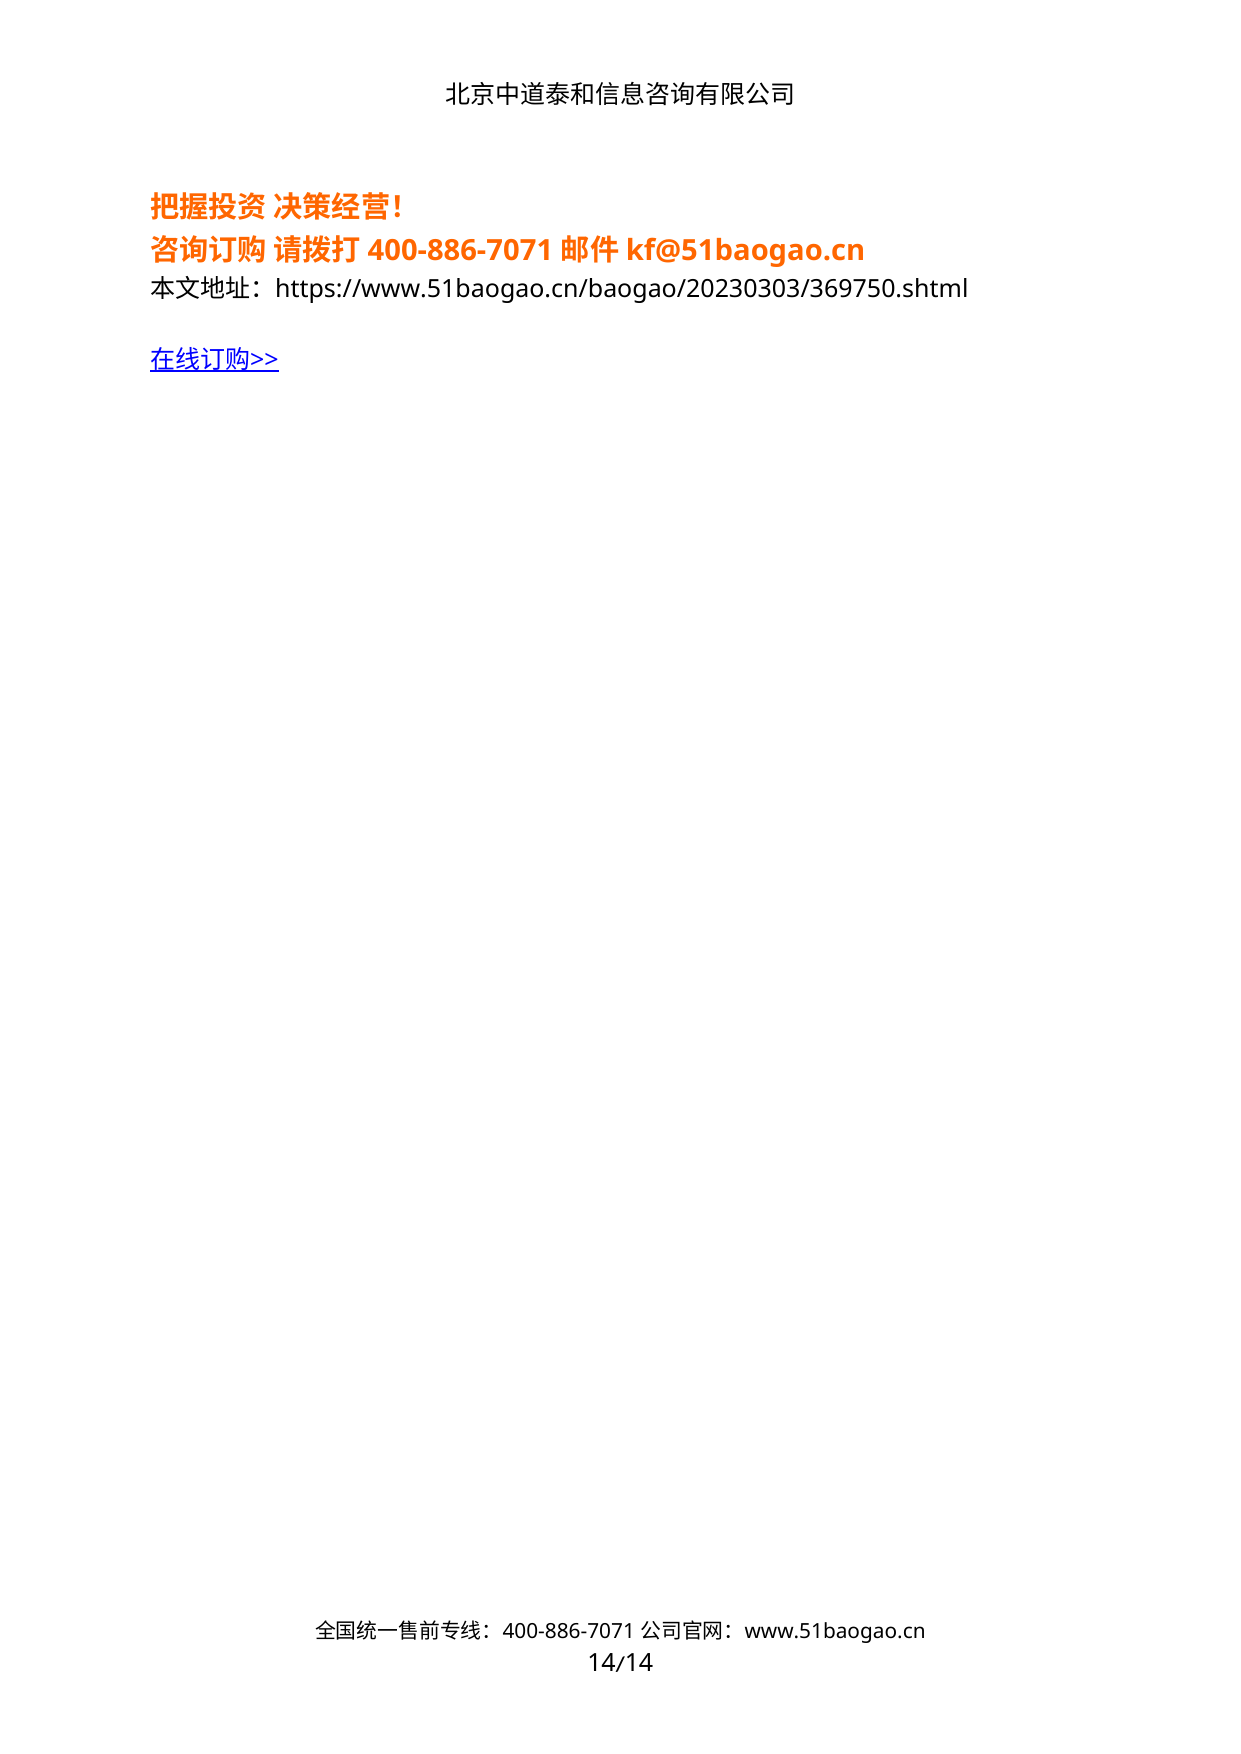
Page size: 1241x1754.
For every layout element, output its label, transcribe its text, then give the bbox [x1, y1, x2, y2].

text 把握投资 决策经营！咨询订购 请拨打 400-886-7071 邮件 kf@51baogao.cn本文地址：https://www.51baogao.cn/baogao/20230303/369750.shtml [150, 150, 1090, 305]
text 在线订购>> [150, 305, 1090, 375]
